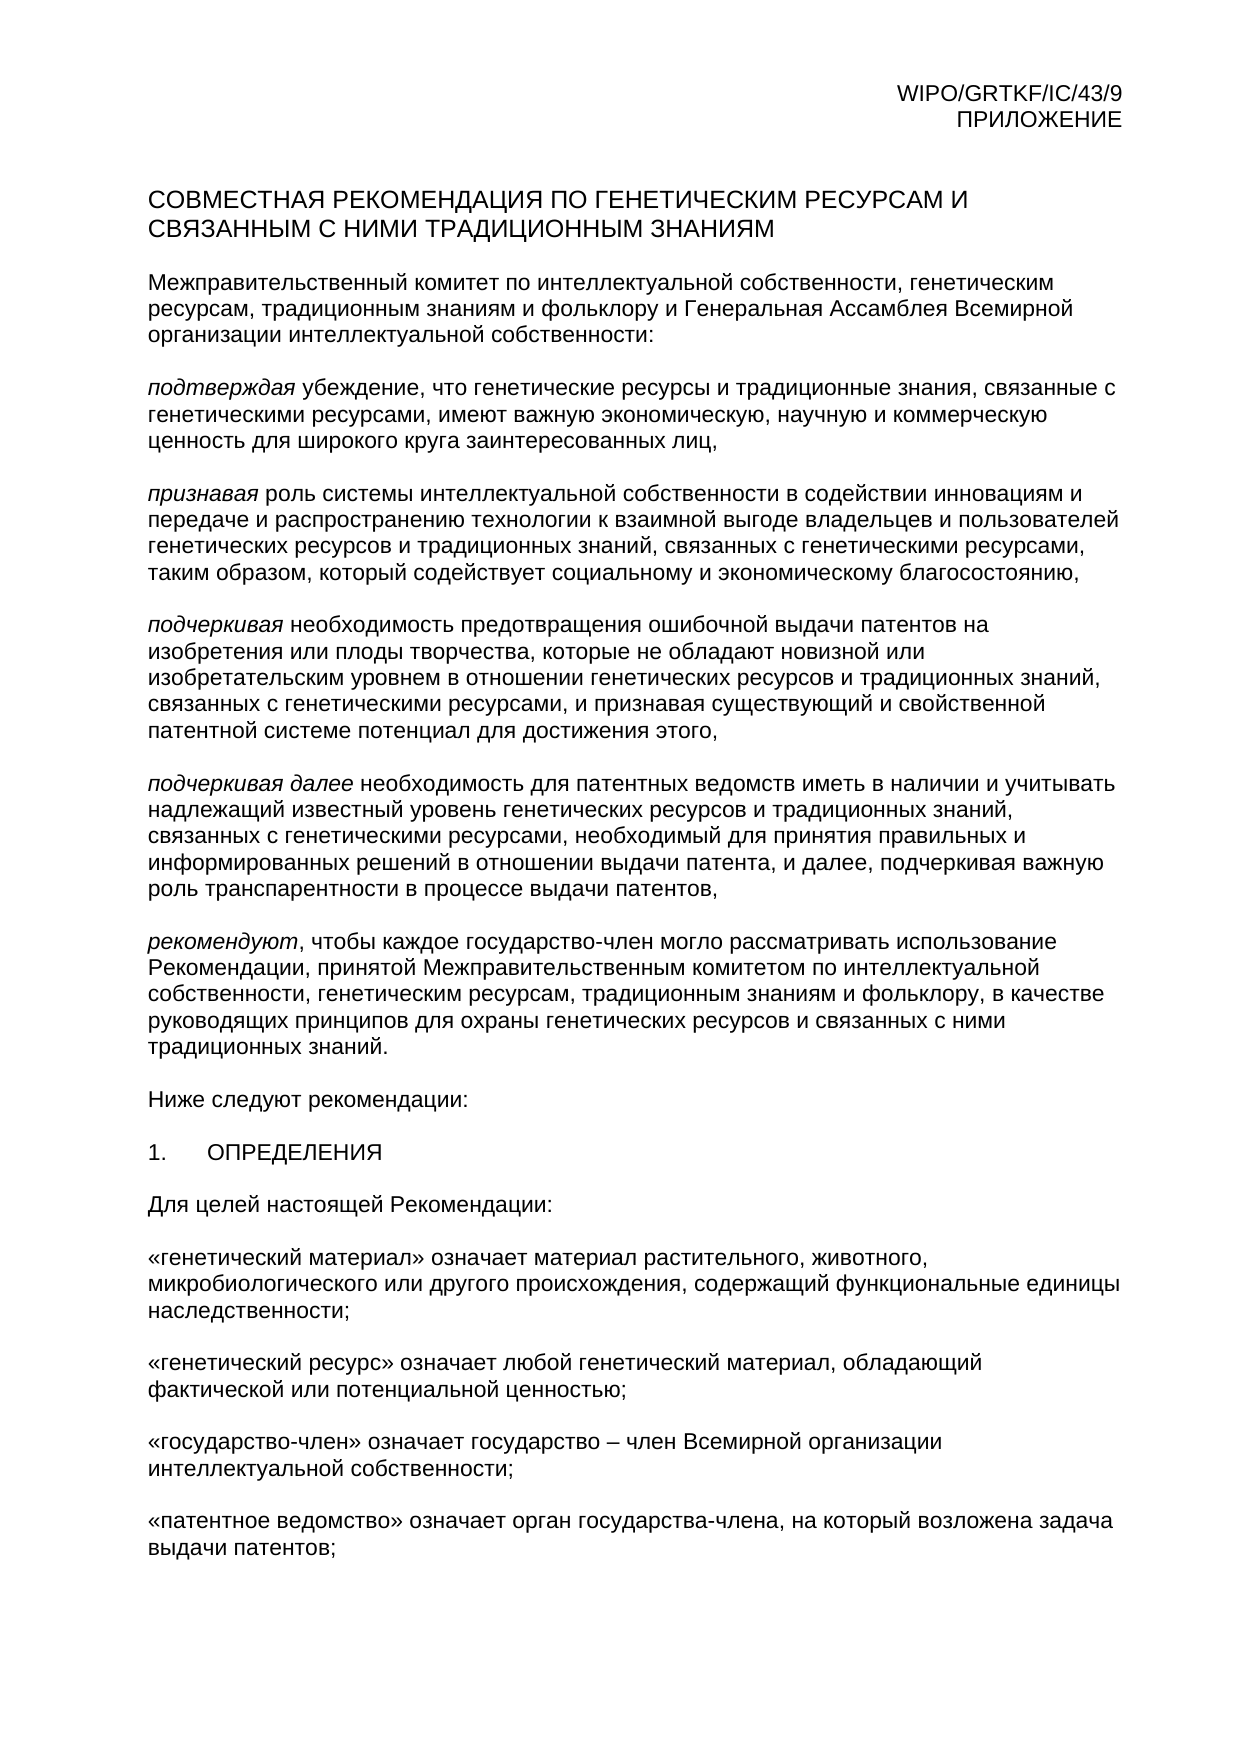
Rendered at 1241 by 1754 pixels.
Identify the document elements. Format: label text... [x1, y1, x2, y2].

text «государство-член» означает государство – член Всемирной организации интеллектуальной собственности; [148, 1428, 1122, 1481]
text «генетический материал» означает материал растительного, животного, микробиологического или другого происхождения, содержащий функциональные единицы наследственности; [148, 1244, 1122, 1323]
text Межправительственный комитет по интеллектуальной собственности, генетическим ресурсам, традиционным знаниям и фольклору и Генеральная Ассамблея Всемирной организации интеллектуальной собственности: [148, 269, 1122, 348]
text СОВМЕСТНАЯ РЕКОМЕНДАЦИЯ ПО ГЕНЕТИЧЕСКИМ РЕСУРСАМ И связанным с ними традиционнЫМ ЗНАНИЯМ [148, 185, 1122, 242]
text «патентное ведомство» означает орган государства-члена, на который возложена задача выдачи патентов; [148, 1507, 1122, 1560]
text рекомендуют, чтобы каждое государство-член могло рассматривать использование Рекомендации, принятой Межправительственным комитетом по интеллектуальной собственности, генетическим ресурсам, традиционным знаниям и фольклору, в качестве руководящих принципов для охраны генетических ресурсов и связанных с ними традиционных знаний. [148, 928, 1122, 1059]
text подтверждая убеждение, что генетические ресурсы и традиционные знания, связанные с генетическими ресурсами, имеют важную экономическую, научную и коммерческую ценность для широкого круга заинтересованных лиц, [148, 374, 1122, 453]
text признавая роль системы интеллектуальной собственности в содействии инновациям и передаче и распространению технологии к взаимной выгоде владельцев и пользователей генетических ресурсов и традиционных знаний, связанных с генетическими ресурсами, таким образом, который содействует социальному и экономическому благосостоянию, [148, 479, 1122, 585]
text Ниже следуют рекомендации: [148, 1086, 1122, 1112]
text 1. ОПРЕДЕЛЕНИЯ [148, 1138, 1122, 1165]
text «генетический ресурс» означает любой генетический материал, обладающий фактической или потенциальной ценностью; [148, 1349, 1122, 1402]
text подчеркивая далее необходимость для патентных ведомств иметь в наличии и учитывать надлежащий известный уровень генетических ресурсов и традиционных знаний, связанных с генетическими ресурсами, необходимый для принятия правильных и информированных решений в отношении выдачи патента, и далее, подчеркивая важную роль транспарентности в процессе выдачи патентов, [148, 769, 1122, 901]
text Для целей настоящей Рекомендации: [148, 1191, 1122, 1217]
text подчеркивая необходимость предотвращения ошибочной выдачи патентов на изобретения или плоды творчества, которые не обладают новизной или изобретательским уровнем в отношении генетических ресурсов и традиционных знаний, связанных с генетическими ресурсами, и признавая существующий и свойственной патентной системе потенциал для достижения этого, [148, 611, 1122, 743]
